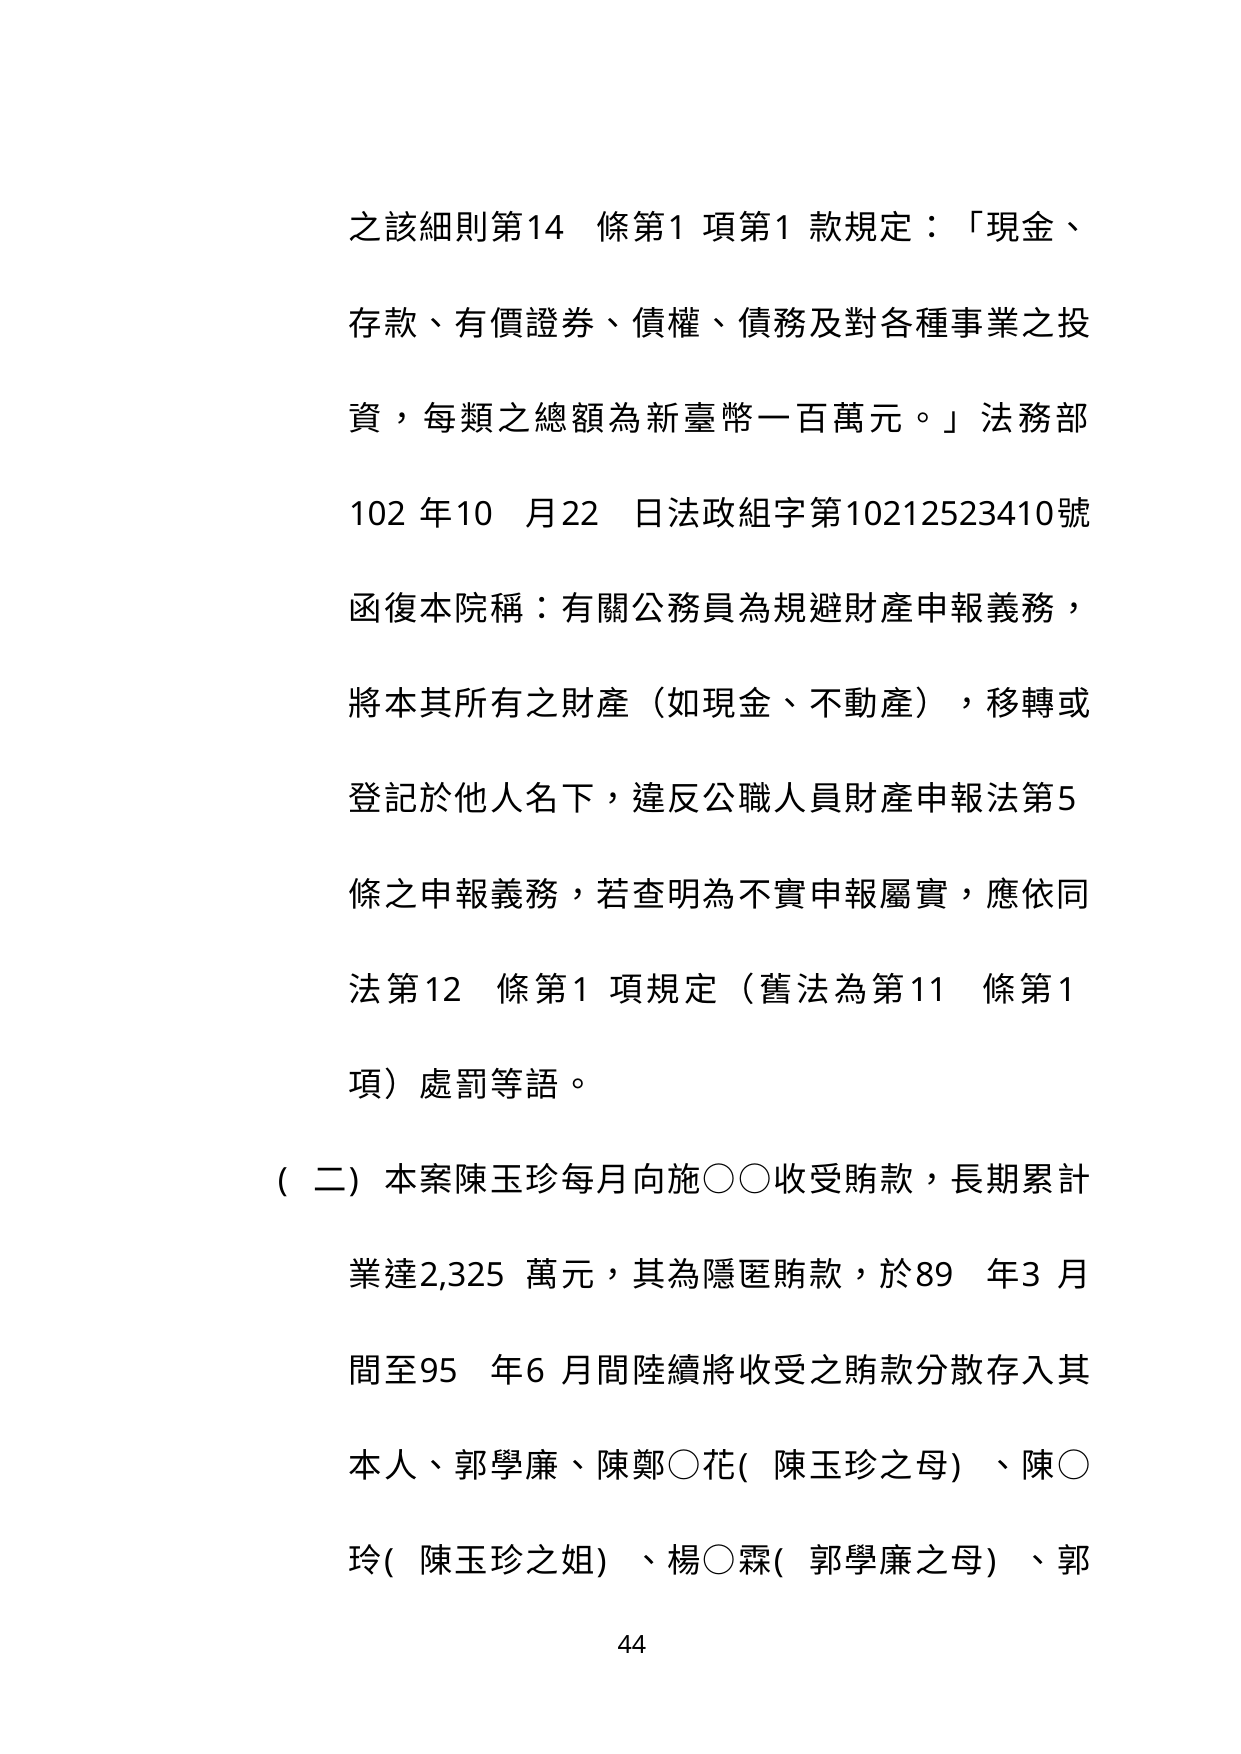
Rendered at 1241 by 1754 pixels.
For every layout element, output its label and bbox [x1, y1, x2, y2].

subtitle [244, 1130, 1092, 1606]
subtitle [244, 178, 1092, 1130]
